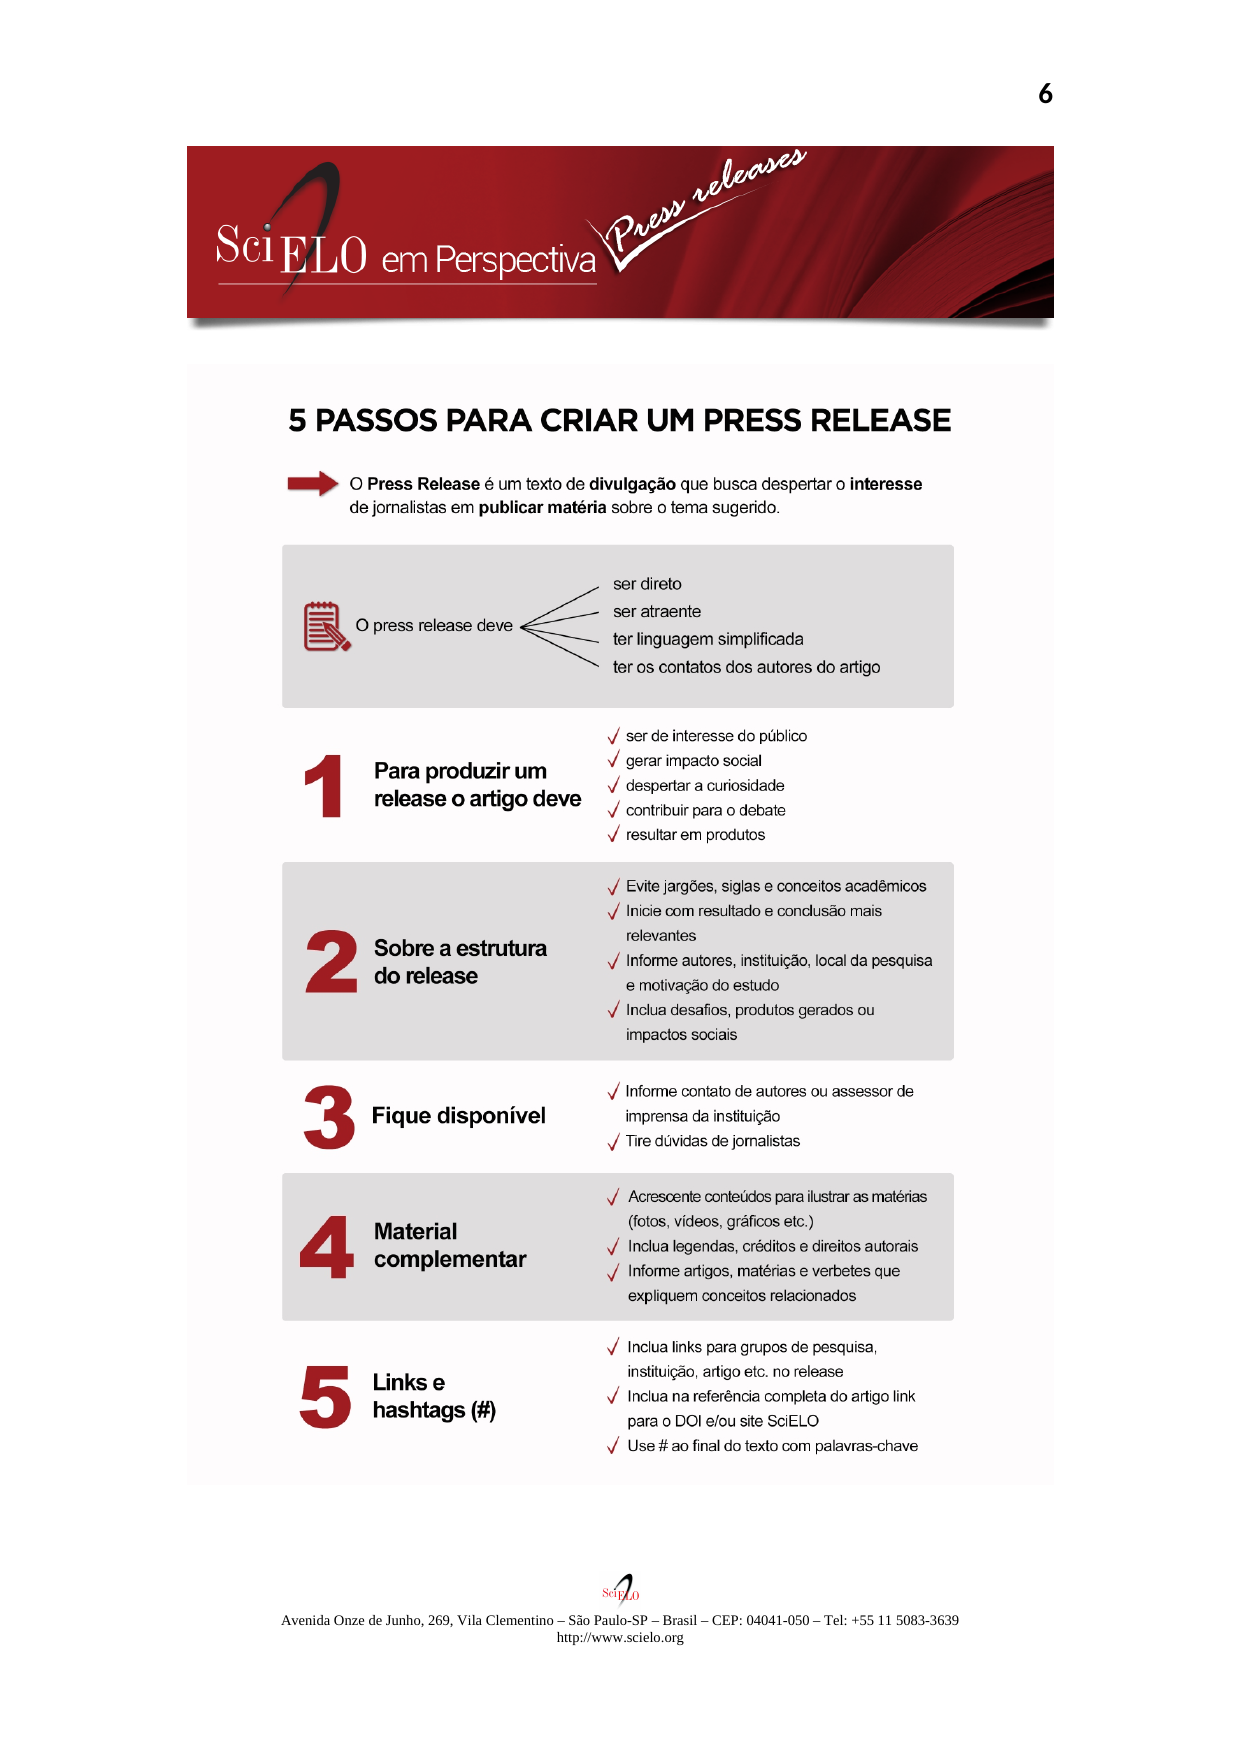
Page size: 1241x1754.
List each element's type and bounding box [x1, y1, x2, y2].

picture [187, 364, 1054, 1485]
picture [187, 146, 1054, 331]
picture [599, 1571, 641, 1612]
